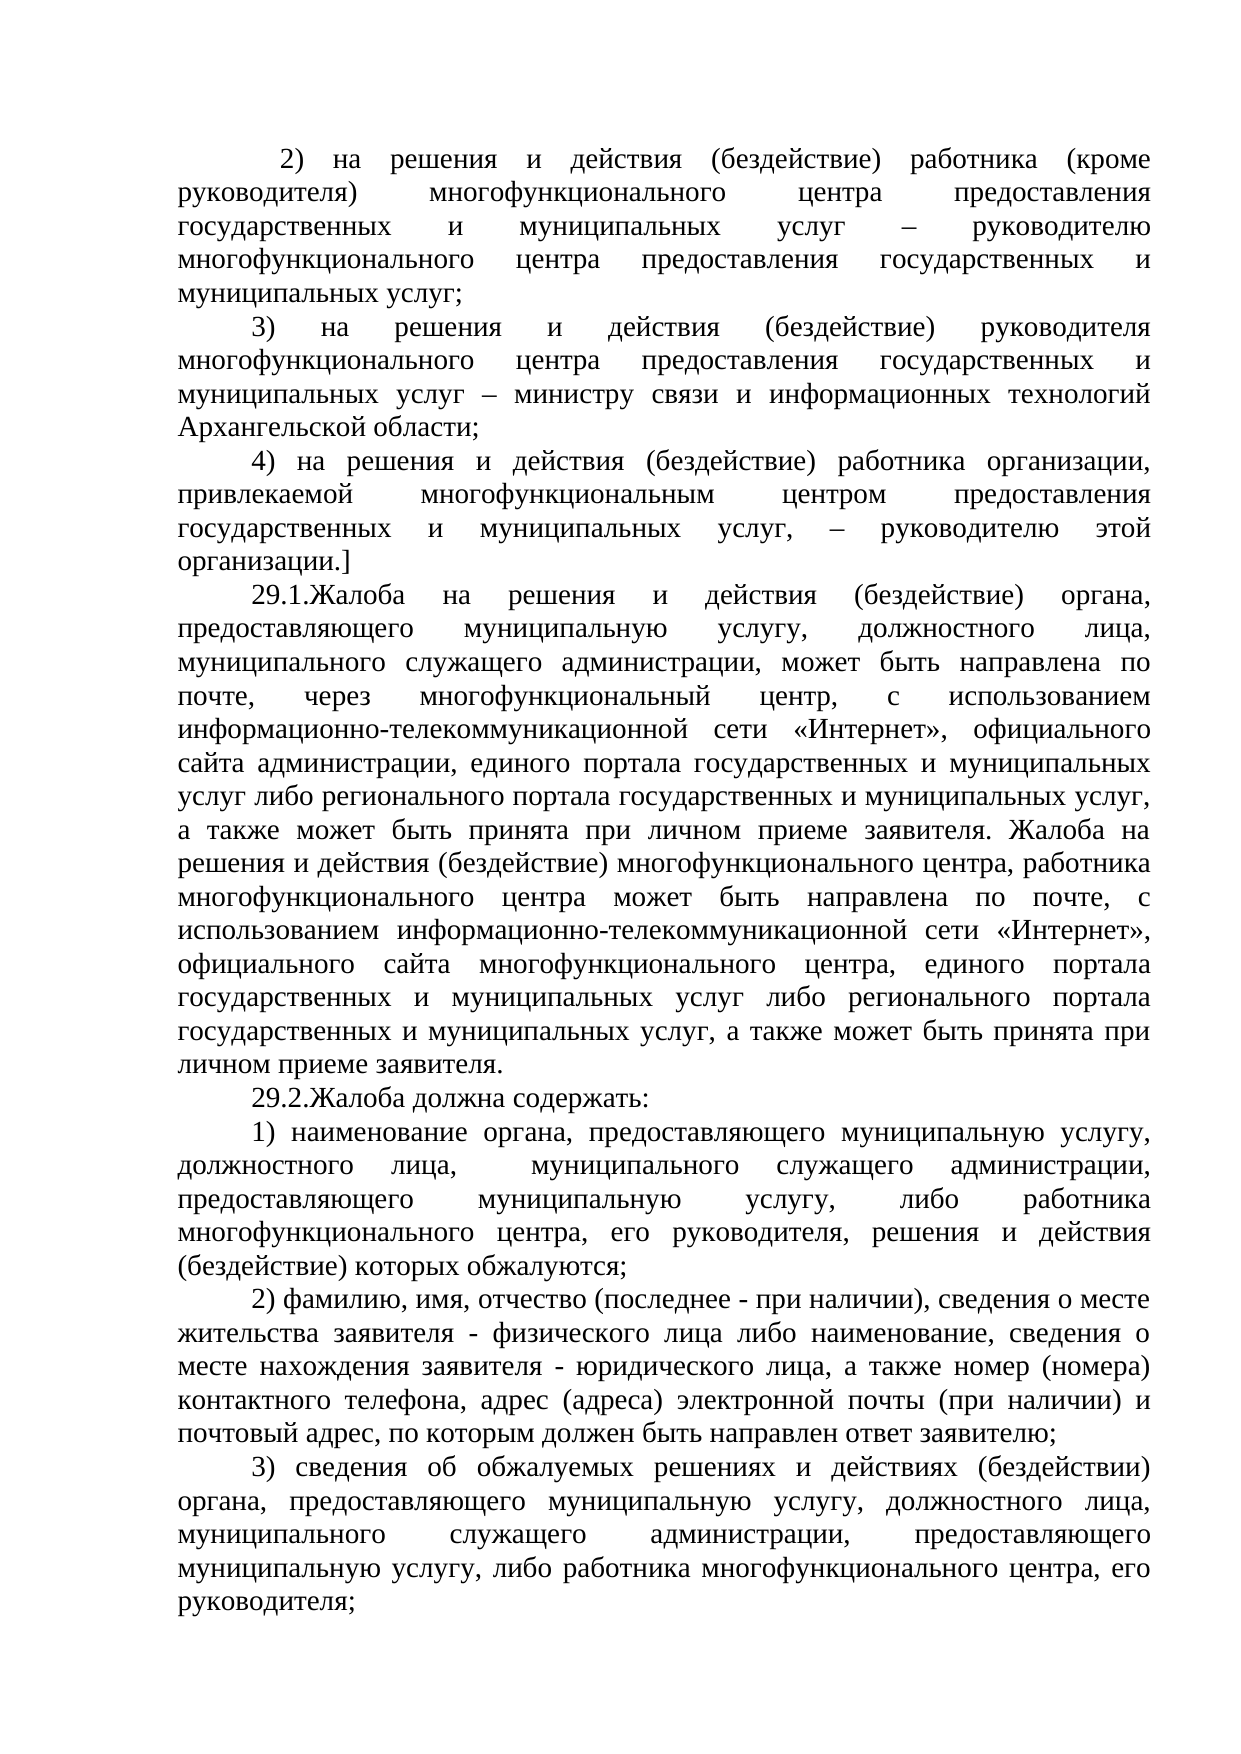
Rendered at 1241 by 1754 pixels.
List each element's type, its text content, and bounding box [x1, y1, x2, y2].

text 2) фамилию, имя, отчество (последнее - при наличии), сведения о месте жительства заявителя - физического лица либо наименование, сведения о месте нахождения заявителя - юридического лица, а также номер (номера) контактного телефона, адрес (адреса) электронной почты (при наличии) и почтовый адрес, по которым должен быть направлен ответ заявителю; [177, 1281, 1152, 1449]
text 3) сведения об обжалуемых решениях и действиях (бездействии) органа, предоставляющего муниципальную услугу, должностного лица, муниципального служащего администрации, предоставляющего муниципальную услугу, либо работника многофункционального центра, его руководителя; [177, 1449, 1152, 1617]
text 3) на решения и действия (бездействие) руководителя многофункционального центра предоставления государственных и муниципальных услуг – министру связи и информационных технологий Архангельской области; [177, 309, 1152, 443]
text 2) на решения и действия (бездействие) работника (кроме руководителя) многофункционального центра предоставления государственных и муниципальных услуг – руководителю многофункционального центра предоставления государственных и муниципальных услуг; [177, 141, 1152, 309]
text 4) на решения и действия (бездействие) работника организации, привлекаемой многофункциональным центром предоставления государственных и муниципальных услуг, – руководителю этой организации.] [177, 443, 1152, 577]
text 29.2.Жалоба должна содержать: [177, 1080, 1152, 1114]
text 29.1.Жалоба на решения и действия (бездействие) органа, предоставляющего муниципальную услугу, должностного лица, муниципального служащего администрации, может быть направлена по почте, через многофункциональный центр, с использованием информационно-телекоммуникационной сети «Интернет», официального сайта администрации, единого портала государственных и муниципальных услуг либо регионального портала государственных и муниципальных услуг, а также может быть принята при личном приеме заявителя. Жалоба на решения и действия (бездействие) многофункционального центра, работника многофункционального центра может быть направлена по почте, с использованием информационно-телекоммуникационной сети «Интернет», официального сайта многофункционального центра, единого портала государственных и муниципальных услуг либо регионального портала государственных и муниципальных услуг, а также может быть принята при личном приеме заявителя. [177, 577, 1152, 1080]
text 1) наименование органа, предоставляющего муниципальную услугу, должностного лица, муниципального служащего администрации, предоставляющего муниципальную услугу, либо работника многофункционального центра, его руководителя, решения и действия (бездействие) которых обжалуются; [177, 1114, 1152, 1281]
